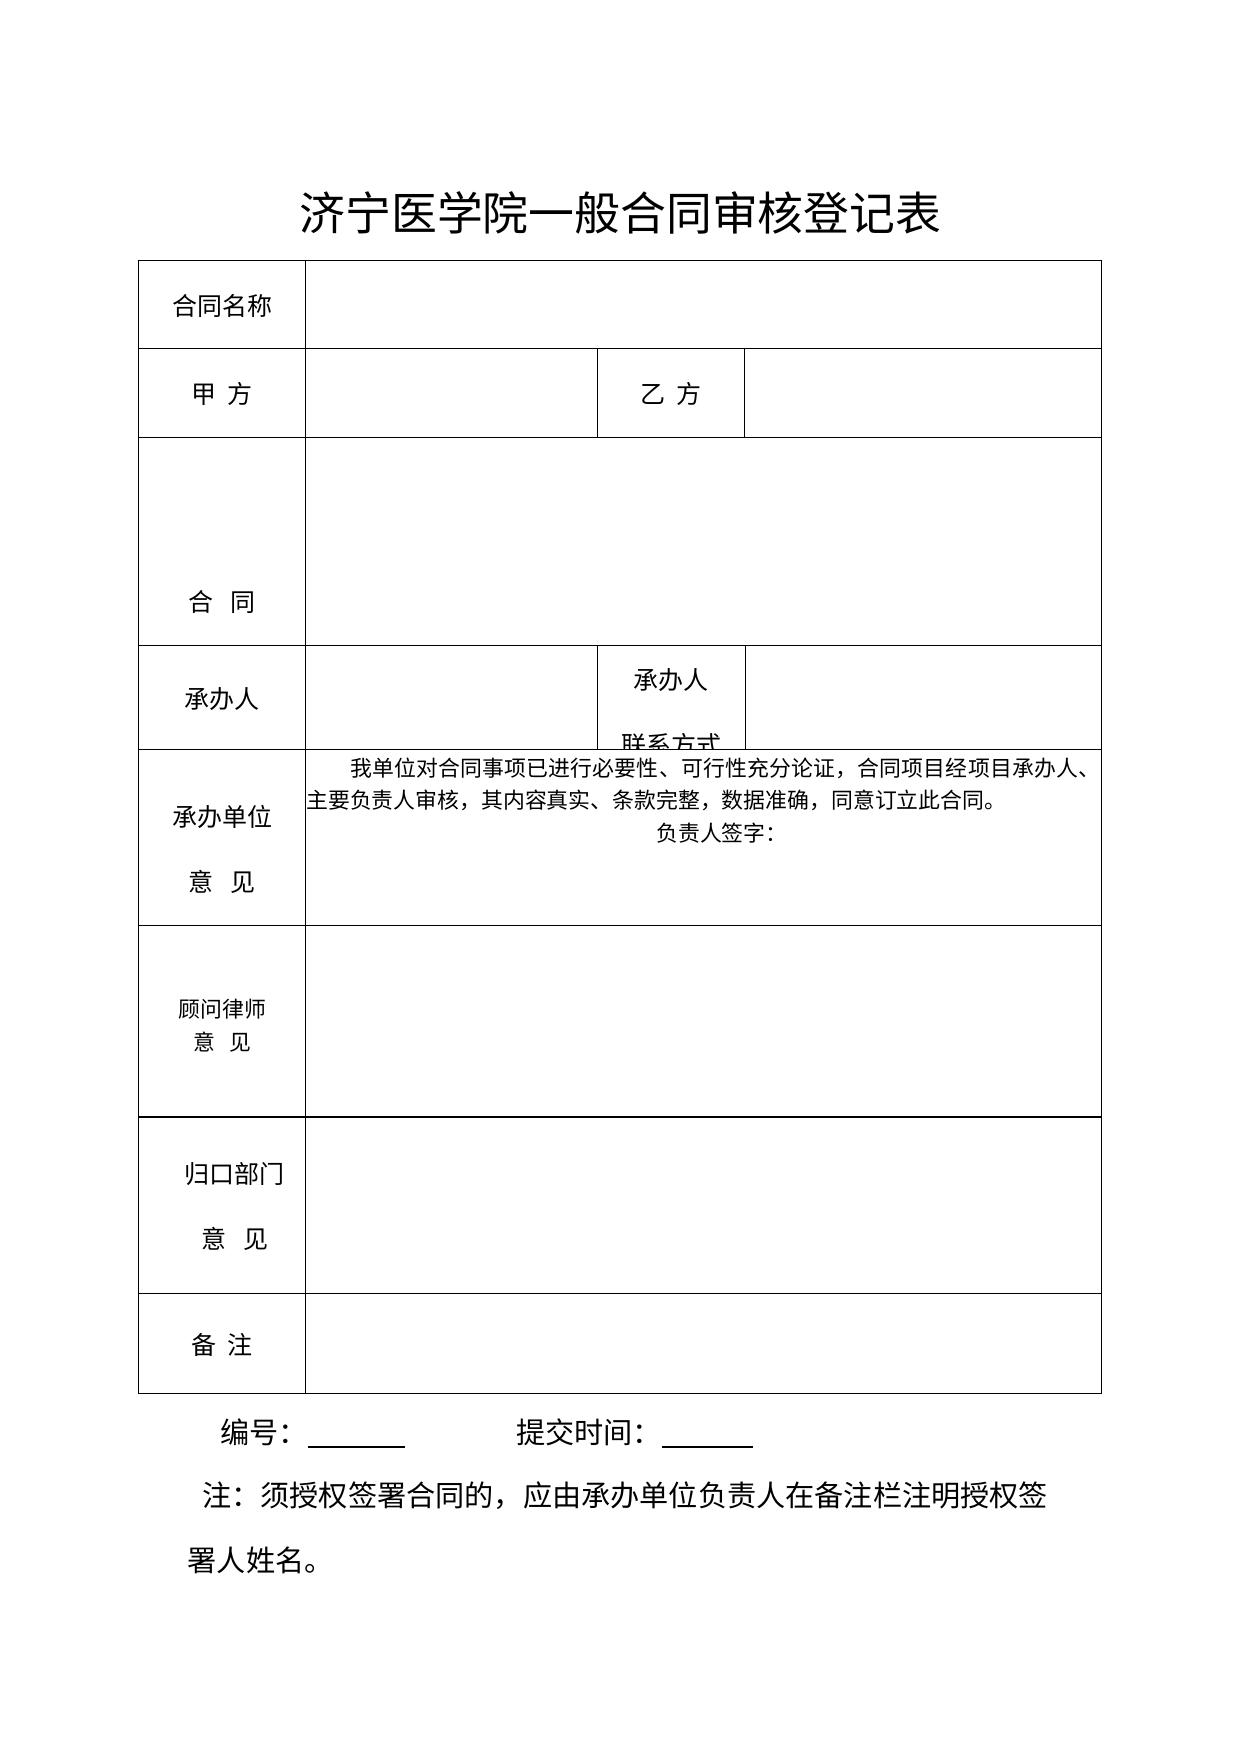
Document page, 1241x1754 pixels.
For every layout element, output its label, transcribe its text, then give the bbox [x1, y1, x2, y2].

table_cell 合 同 概 要 [139, 438, 305, 645]
text 注：须授权签署合同的，应由承办单位负责人在备注栏注明授权签署人姓名。 [187, 1461, 1053, 1591]
text 济宁医学院一般合同审核登记表 [187, 162, 1053, 259]
text 编号： 提交时间： [220, 1394, 1053, 1459]
table_cell 备 注 [139, 1294, 305, 1393]
table_cell 归口部门 意 见 [139, 1118, 305, 1292]
table_cell [306, 438, 1101, 645]
table_cell [746, 646, 1101, 749]
table_cell [306, 1118, 1101, 1292]
table_cell 乙 方 [598, 349, 744, 437]
table_cell [306, 1294, 1101, 1393]
table_header 合同名称 [139, 261, 305, 348]
table_cell 我单位对合同事项已进行必要性、可行性充分论证，合同项目经项目承办人、主要负责人审核，其内容真实、条款完整，数据准确，同意订立此合同。 负责人签字： [306, 750, 1101, 925]
table_cell [306, 349, 597, 437]
table_cell 顾问律师 意 见 [139, 926, 305, 1116]
table_cell 承办人 [139, 646, 305, 749]
table_header [306, 261, 1101, 348]
table_cell 承办单位 意 见 [139, 750, 305, 925]
table_cell [306, 926, 1101, 1116]
table_cell 承办人 联系方式 [598, 646, 745, 749]
table_cell [745, 349, 1101, 437]
table_cell 甲 方 [139, 349, 305, 437]
table_cell [306, 646, 597, 749]
